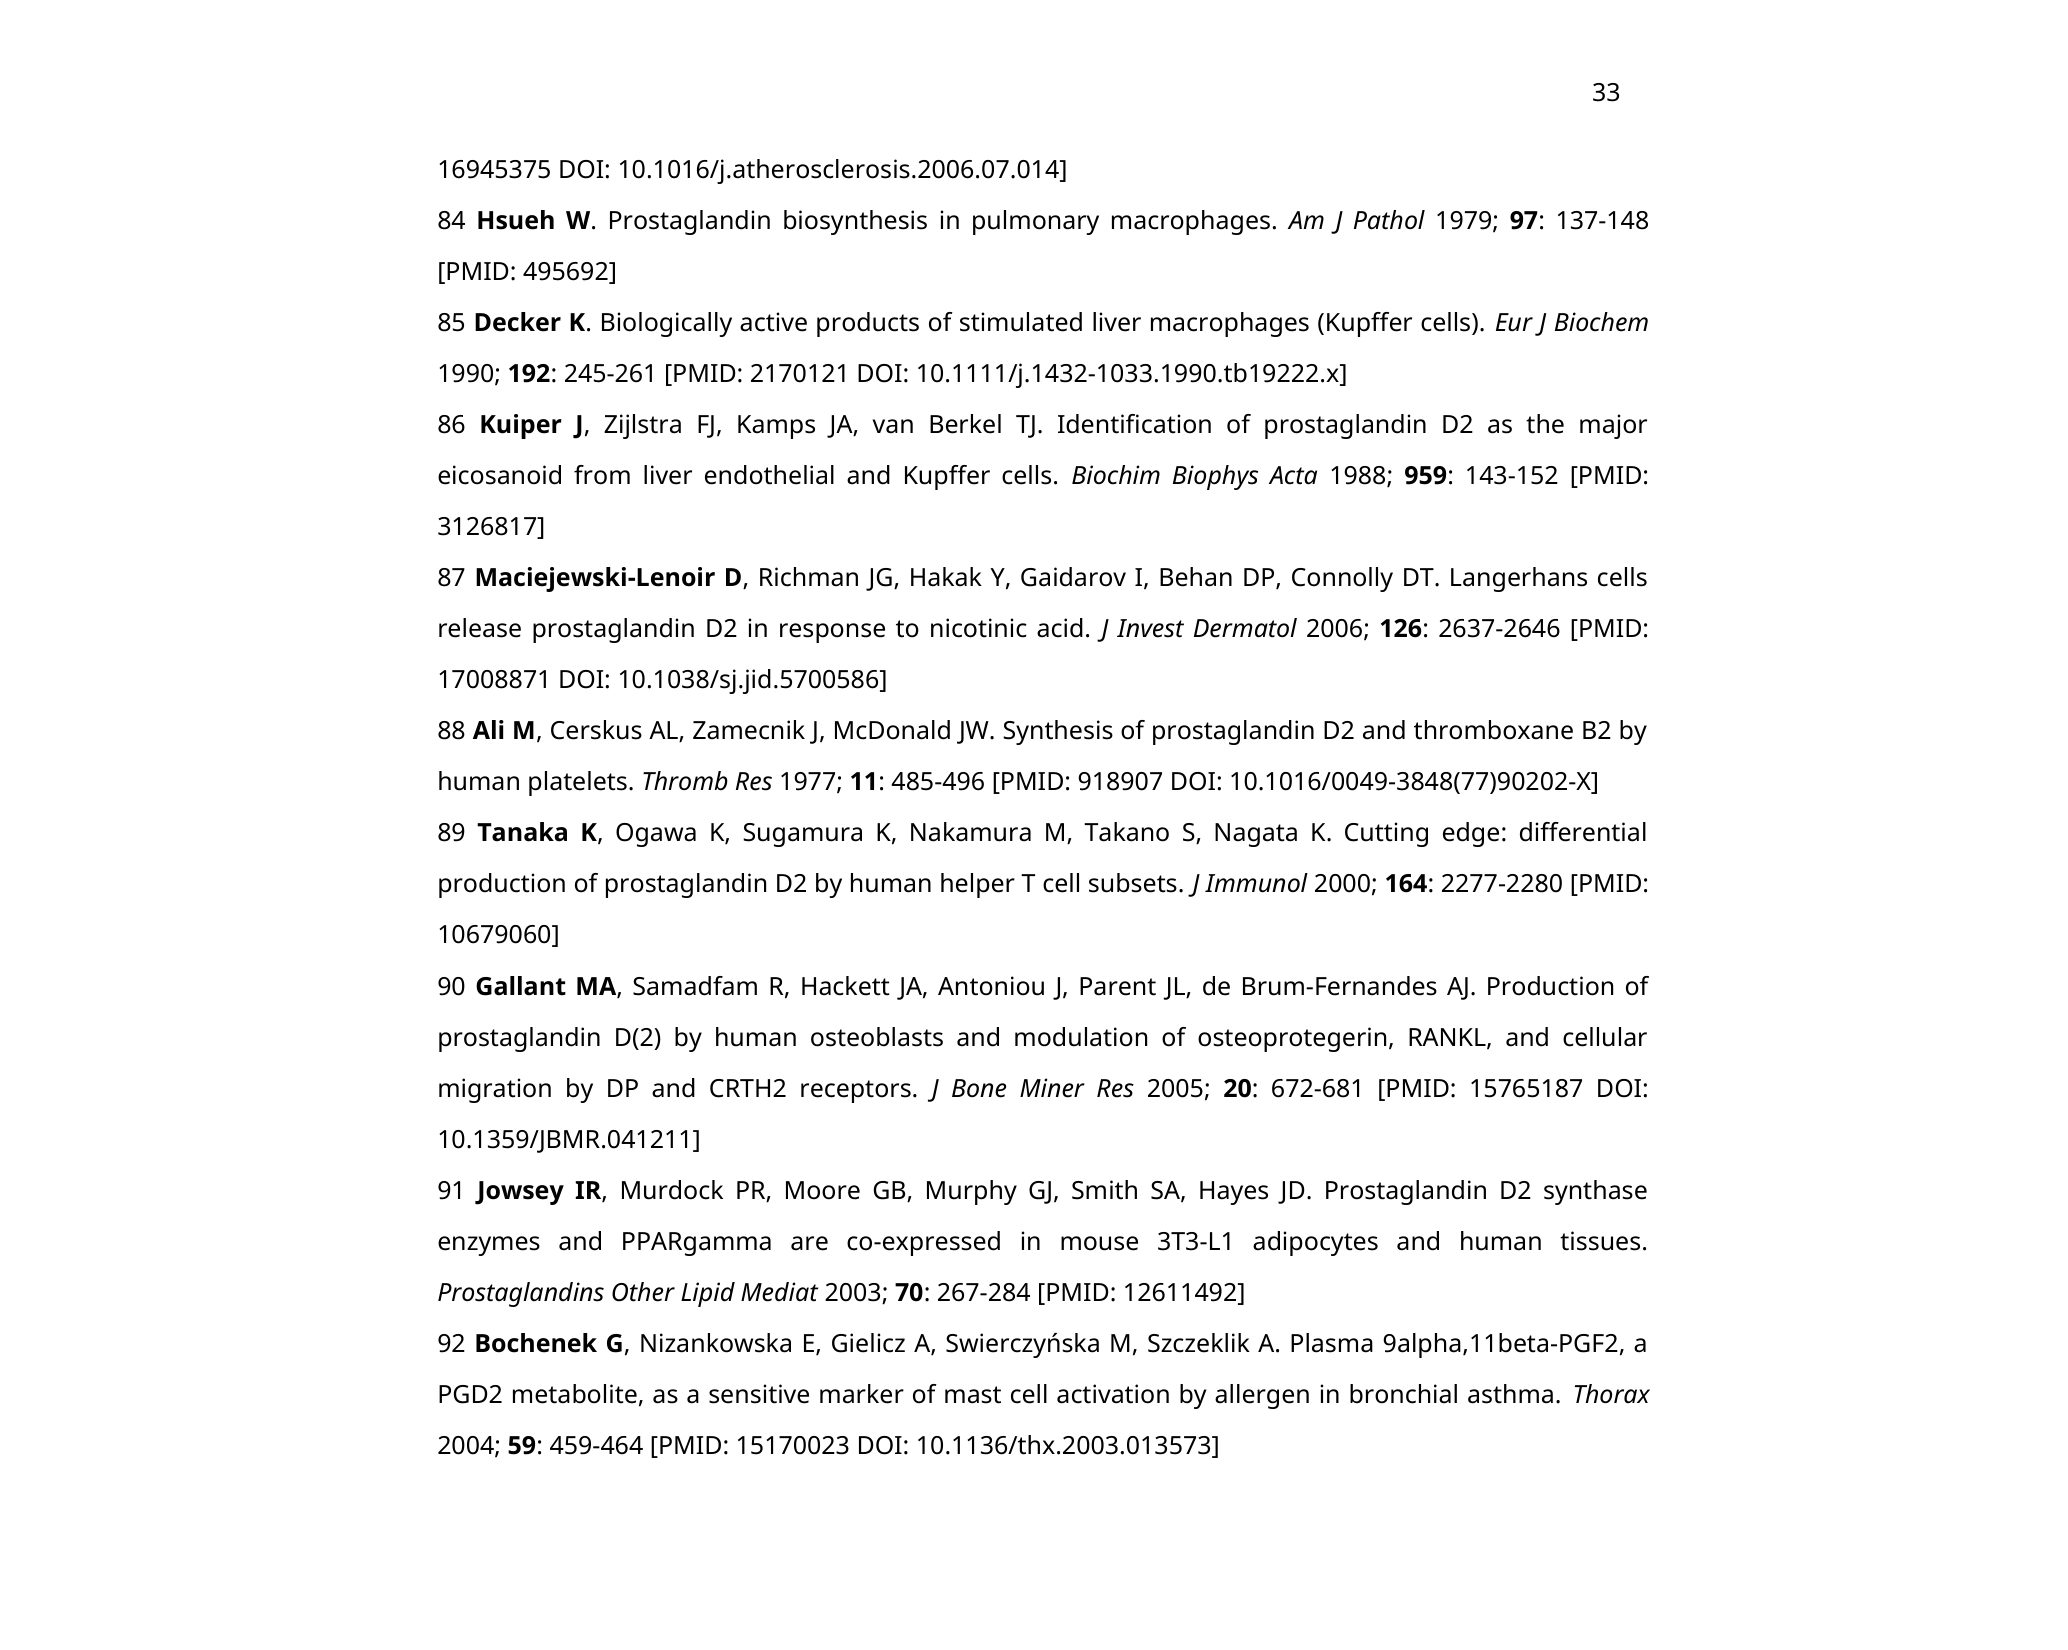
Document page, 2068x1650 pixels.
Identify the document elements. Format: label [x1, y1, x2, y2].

table_header [436, 150, 1651, 1475]
